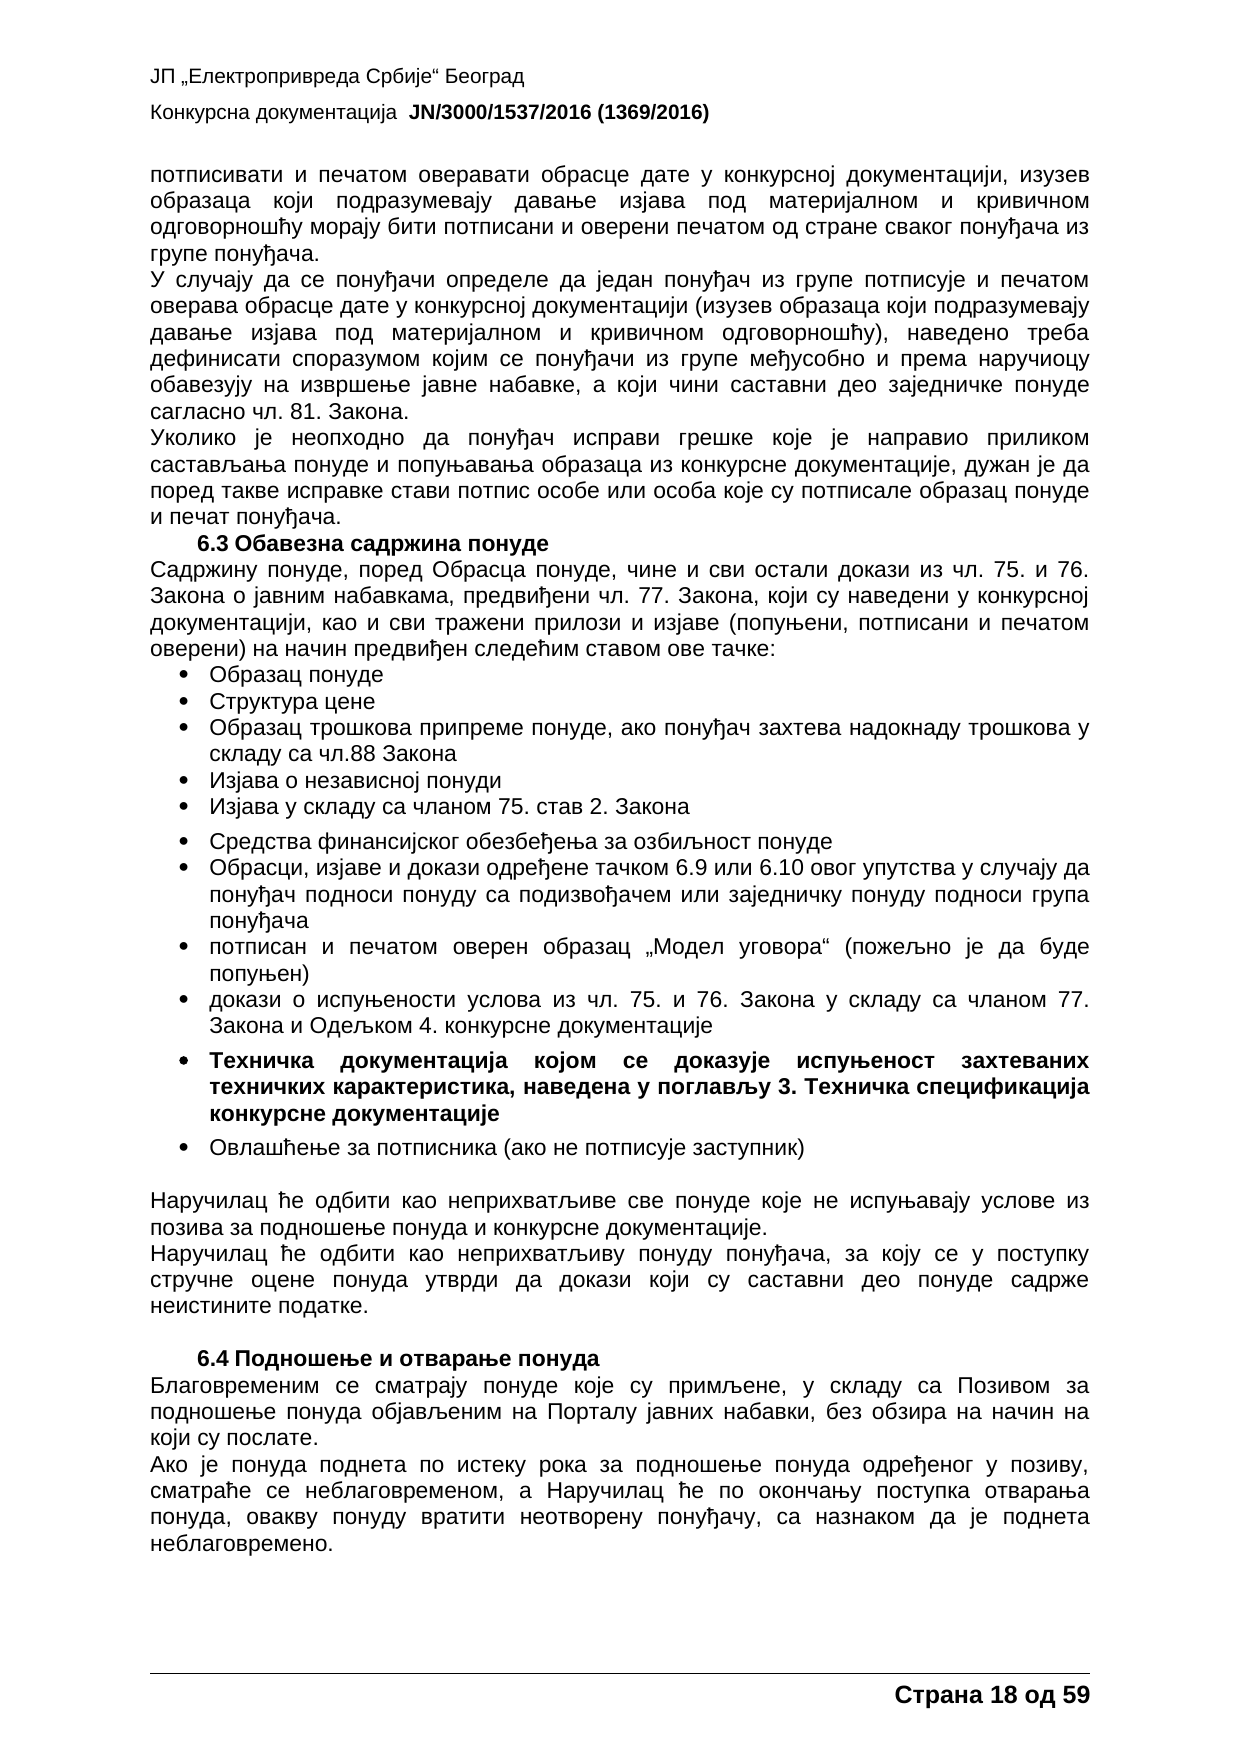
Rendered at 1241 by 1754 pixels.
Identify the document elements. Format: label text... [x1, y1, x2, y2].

text Обрасци, изјаве и докази одређене тачком 6.9 или 6.10 овог упутства у случају да понуђач подноси понуду са подизвођачем или заједничку понуду подноси група понуђача [179, 854, 1090, 933]
text Техничка документација којом се доказује испуњеност захтеваних техничких карактеристика, наведена у поглављу 3. Техничка спецификација конкурсне документације [179, 1047, 1090, 1126]
text Овлашћење за потписника (ако не потписује заступник) [179, 1134, 1090, 1161]
text докази о испуњености услова из чл. 75. и 76. Закона у складу са чланом 77. Закона и Одељком 4. конкурсне документације [179, 986, 1090, 1039]
text Наручилац ће одбити као неприхватљиву понуду понуђача, за коју се у поступку стручне оцене понуда утврди да докази који су саставни део понуде садрже неистините податке. [150, 1240, 1090, 1319]
text Наручилац ће одбити као неприхватљиве све понуде које не испуњавају услове из позива за подношење понуда и конкурсне документације. [150, 1187, 1090, 1240]
list Подношење и отварање понуда [197, 1345, 1090, 1372]
text Уколико је неопходно да понуђач исправи грешке које је направио приликом састављања понуде и попуњавања образаца из конкурсне документације, дужан је да поред такве исправке стави потпис особе или особа које су потписале образац понуде и печат понуђача. [150, 424, 1090, 529]
text Садржину понуде, поред Обрасца понуде, чине и сви остали докази из чл. 75. и 76. Закона о јавним набавкама, предвиђени чл. 77. Закона, који су наведени у конкурсној документацији, као и сви тражени прилози и изјаве (попуњени, потписани и печатом оверени) на начин предвиђен следећим ставом ове тачке: [150, 556, 1090, 661]
text Изјава о независној понуди [179, 767, 1090, 793]
text У случају да се понуђачи определе да један понуђач из групе потписује и печатом оверава обрасце дате у конкурсној документацији (изузев образаца који подразумевају давање изјава под материјалном и кривичном одговорношћу), наведено треба дефинисати споразумом којим се понуђачи из групе међусобно и према наручиоцу обавезују на извршење јавне набавке, а који чини саставни део заједничке понуде сагласно чл. 81. Закона. [150, 266, 1090, 424]
text потписан и печатом оверен образац „Модел уговора“ (пожељно је да буде попуњен) [179, 933, 1090, 986]
text Структура цене [179, 688, 1090, 714]
text Образац понуде [179, 661, 1090, 688]
text Средства финансијског обезбеђења за озбиљност понуде [179, 828, 1090, 854]
text Образац трошкова припреме понуде, ако понуђач захтева надокнаду трошкова у складу са чл.88 Закона [179, 714, 1090, 767]
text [150, 161, 1090, 266]
text Изјава у складу са чланом 75. став 2. Закона [179, 793, 1090, 819]
text Благовременим се сматрају понуде које су примљене, у складу са Позивом за подношење понуда објављеним на Порталу јавних набавки, без обзира на начин на који су послате. [150, 1372, 1090, 1451]
text Ако је понуда поднета по истеку рока за подношење понуда одређеног у позиву, сматраће се неблаговременом, а Наручилац ће по окончању поступка отварања понуда, овакву понуду вратити неотворену понуђачу, са назнаком да је поднета неблаговремено. [150, 1451, 1090, 1556]
list Обавезна садржина понуде [197, 529, 1090, 556]
